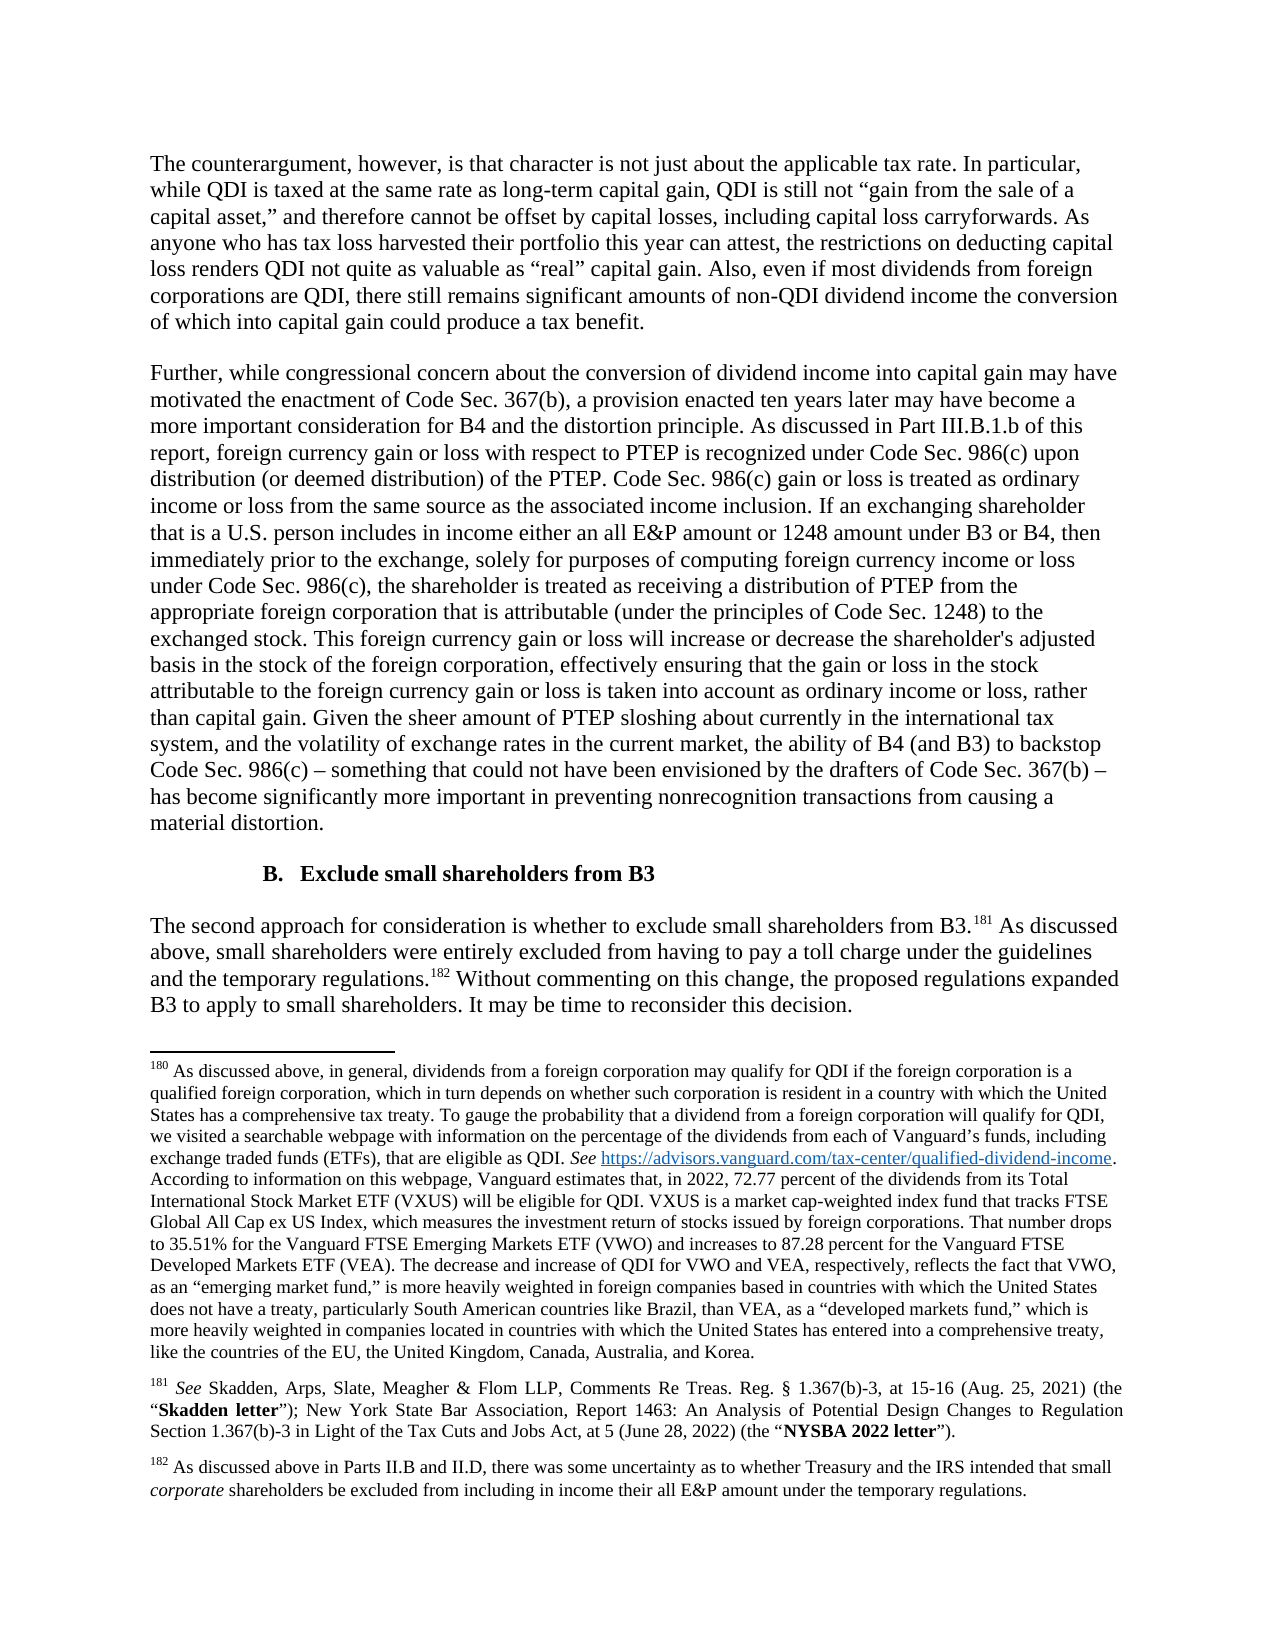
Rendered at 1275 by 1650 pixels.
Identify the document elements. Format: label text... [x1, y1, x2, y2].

text The counterargument, however, is that character is not just about the applicable tax rate. In particular, while QDI is taxed at the same rate as long-term capital gain, QDI is still not “gain from the sale of a capital asset,” and therefore cannot be offset by capital losses, including capital loss carryforwards. As anyone who has tax loss harvested their portfolio this year can attest, the restrictions on deducting capital loss renders QDI not quite as valuable as “real” capital gain. Also, even if most dividends from foreign corporations are QDI, there still remains significant amounts of non-QDI dividend income the conversion of which into capital gain could produce a tax benefit. [150, 150, 1125, 334]
text Further, while congressional concern about the conversion of dividend income into capital gain may have motivated the enactment of Code Sec. 367(b), a provision enacted ten years later may have become a more important consideration for B4 and the distortion principle. As discussed in Part III.B.1.b of this report, foreign currency gain or loss with respect to PTEP is recognized under Code Sec. 986(c) upon distribution (or deemed distribution) of the PTEP. Code Sec. 986(c) gain or loss is treated as ordinary income or loss from the same source as the associated income inclusion. If an exchanging shareholder that is a U.S. person includes in income either an all E&P amount or 1248 amount under B3 or B4, then immediately prior to the exchange, solely for purposes of computing foreign currency income or loss under Code Sec. 986(c), the shareholder is treated as receiving a distribution of PTEP from the appropriate foreign corporation that is attributable (under the principles of Code Sec. 1248) to the exchanged stock. This foreign currency gain or loss will increase or decrease the shareholder's adjusted basis in the stock of the foreign corporation, effectively ensuring that the gain or loss in the stock attributable to the foreign currency gain or loss is taken into account as ordinary income or loss, rather than capital gain. Given the sheer amount of PTEP sloshing about currently in the international tax system, and the volatility of exchange rates in the current market, the ability of B4 (and B3) to backstop Code Sec. 986(c) – something that could not have been envisioned by the drafters of Code Sec. 367(b) – has become significantly more important in preventing nonrecognition transactions from causing a material distortion. [150, 359, 1125, 836]
subtitle Exclude small shareholders from B3 [262, 861, 1125, 887]
text The second approach for consideration is whether to exclude small shareholders from B3. As discussed above, small shareholders were entirely excluded from having to pay a toll charge under the guidelines and the temporary regulations. Without commenting on this change, the proposed regulations expanded B3 to apply to small shareholders. It may be time to reconsider this decision. [150, 912, 1125, 1017]
